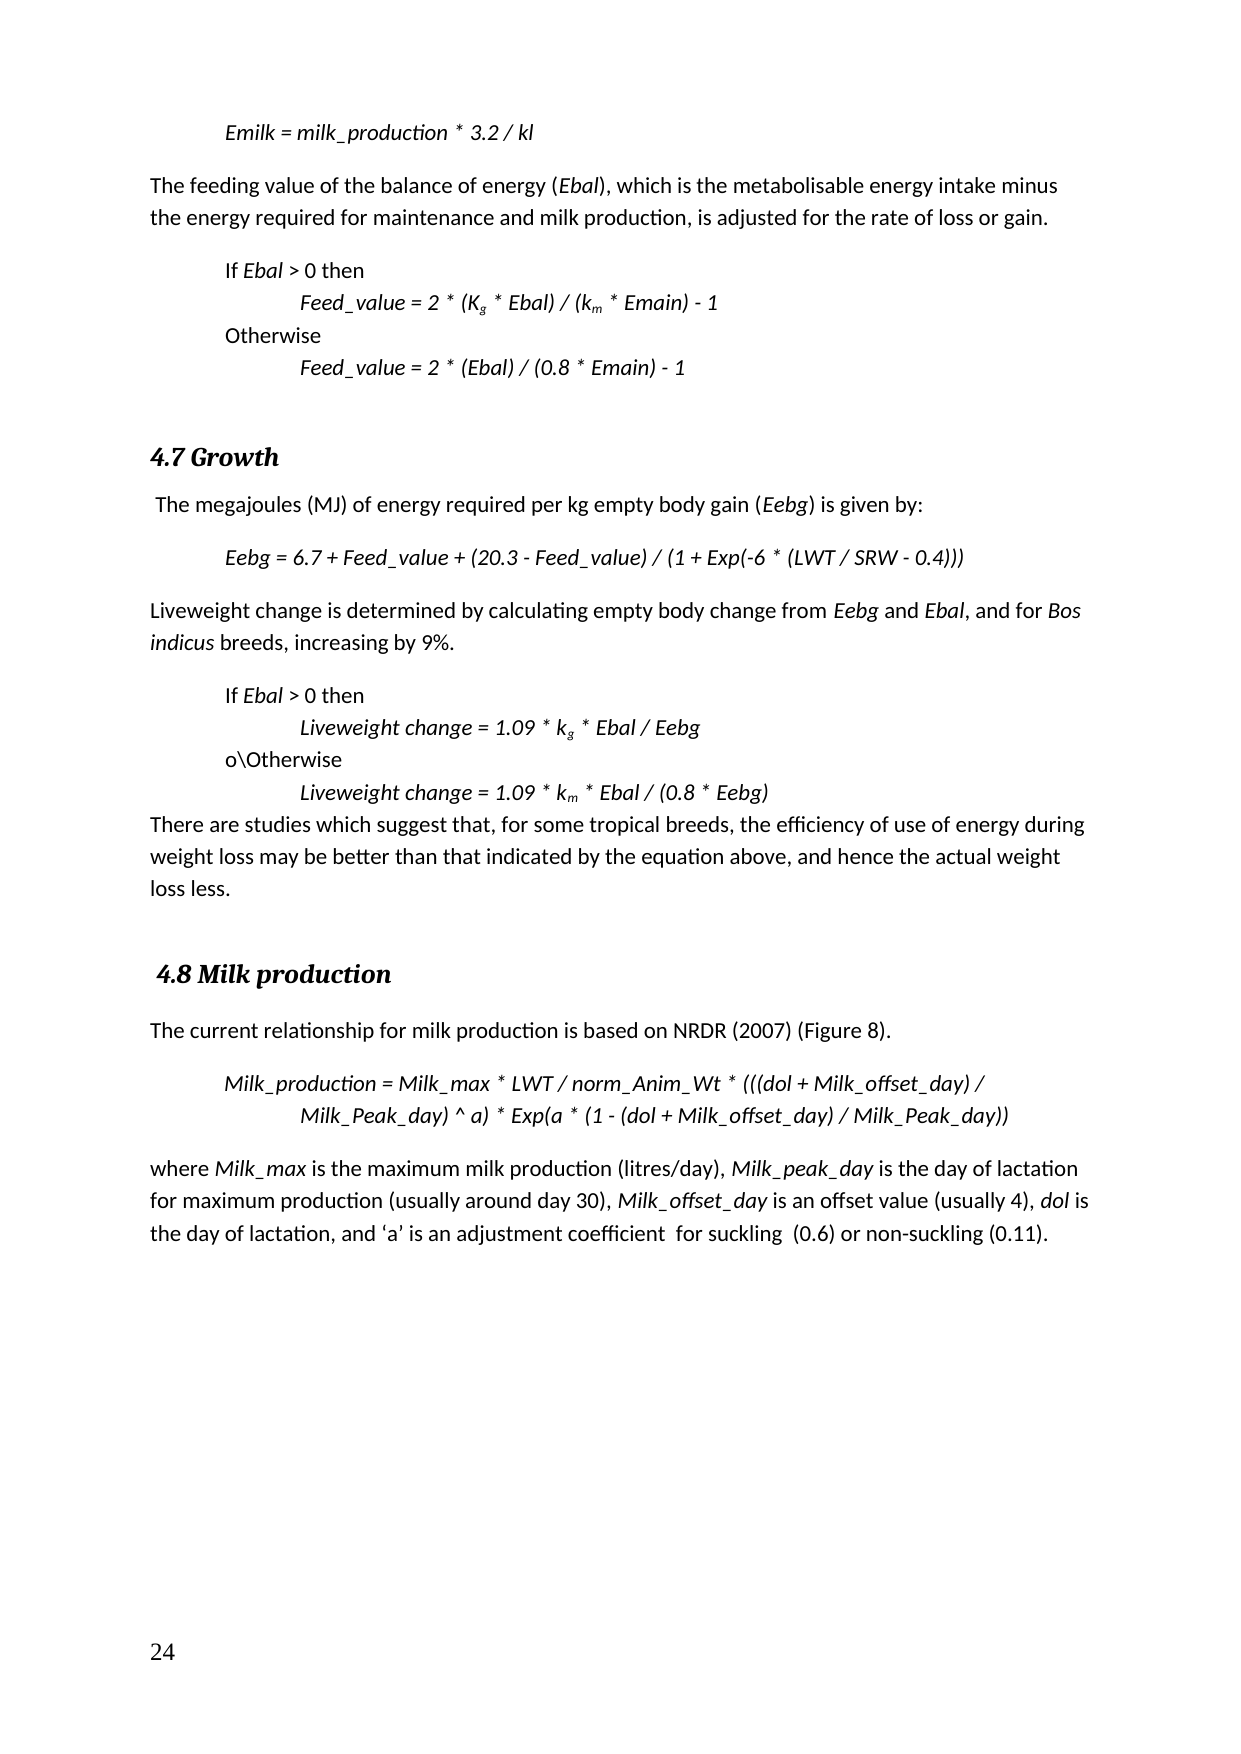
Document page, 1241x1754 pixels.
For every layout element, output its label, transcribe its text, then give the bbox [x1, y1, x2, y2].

subtitle 4.7 Growth [150, 442, 1090, 473]
text Eebg = 6.7 + Feed_value + (20.3 - Feed_value) / (1 + Exp(-6 * (LWT / SRW - 0.4))) [150, 543, 1090, 571]
text Otherwise [150, 321, 1090, 349]
text If Ebal > 0 then [150, 681, 1090, 709]
text o\Otherwise [150, 746, 1090, 773]
text where Milk_max is the maximum milk production (litres/day), Milk_peak_day is the day of lactation for maximum production (usually around day 30), Milk_offset_day is an offset value (usually 4), dol is the day of lactation, and ‘a’ is an adjustment coefficient for suckling (0.6) or non-suckling (0.11). [150, 1154, 1090, 1247]
text The megajoules (MJ) of energy required per kg empty body gain (Eebg) is given by: [150, 490, 1090, 518]
text The feeding value of the balance of energy (Ebal), which is the metabolisable energy intake minus the energy required for maintenance and milk production, is adjusted for the rate of loss or gain. [150, 171, 1090, 231]
text Liveweight change is determined by calculating empty body change from Eebg and Ebal, and for Bos indicus breeds, increasing by 9%. [150, 596, 1090, 656]
text Feed_value = 2 * (Kg * Ebal) / (km * Emain) - 1 [225, 288, 1090, 317]
text Emilk = milk_production * 3.2 / kl [150, 118, 1090, 146]
text The current relationship for milk production is based on NRDR (2007) (Figure 8). [150, 1016, 1090, 1044]
text Liveweight change = 1.09 * kg * Ebal / Eebg [225, 713, 1090, 741]
text Liveweight change = 1.09 * km * Ebal / (0.8 * Eebg) [225, 778, 1090, 806]
text There are studies which suggest that, for some tropical breeds, the efficiency of use of energy during weight loss may be better than that indicated by the equation above, and hence the actual weight loss less. [150, 810, 1090, 902]
text Feed_value = 2 * (Ebal) / (0.8 * Emain) - 1 [225, 353, 1090, 381]
subtitle 4.8 Milk production [150, 959, 1090, 991]
text Milk_production = Milk_max * LWT / norm_Anim_Wt * (((dol + Milk_offset_day) / Milk_Peak_day) ^ a) * Exp(a * (1 - (dol + Milk_offset_day) / Milk_Peak_day)) [224, 1069, 1090, 1129]
text If Ebal > 0 then [150, 256, 1090, 284]
